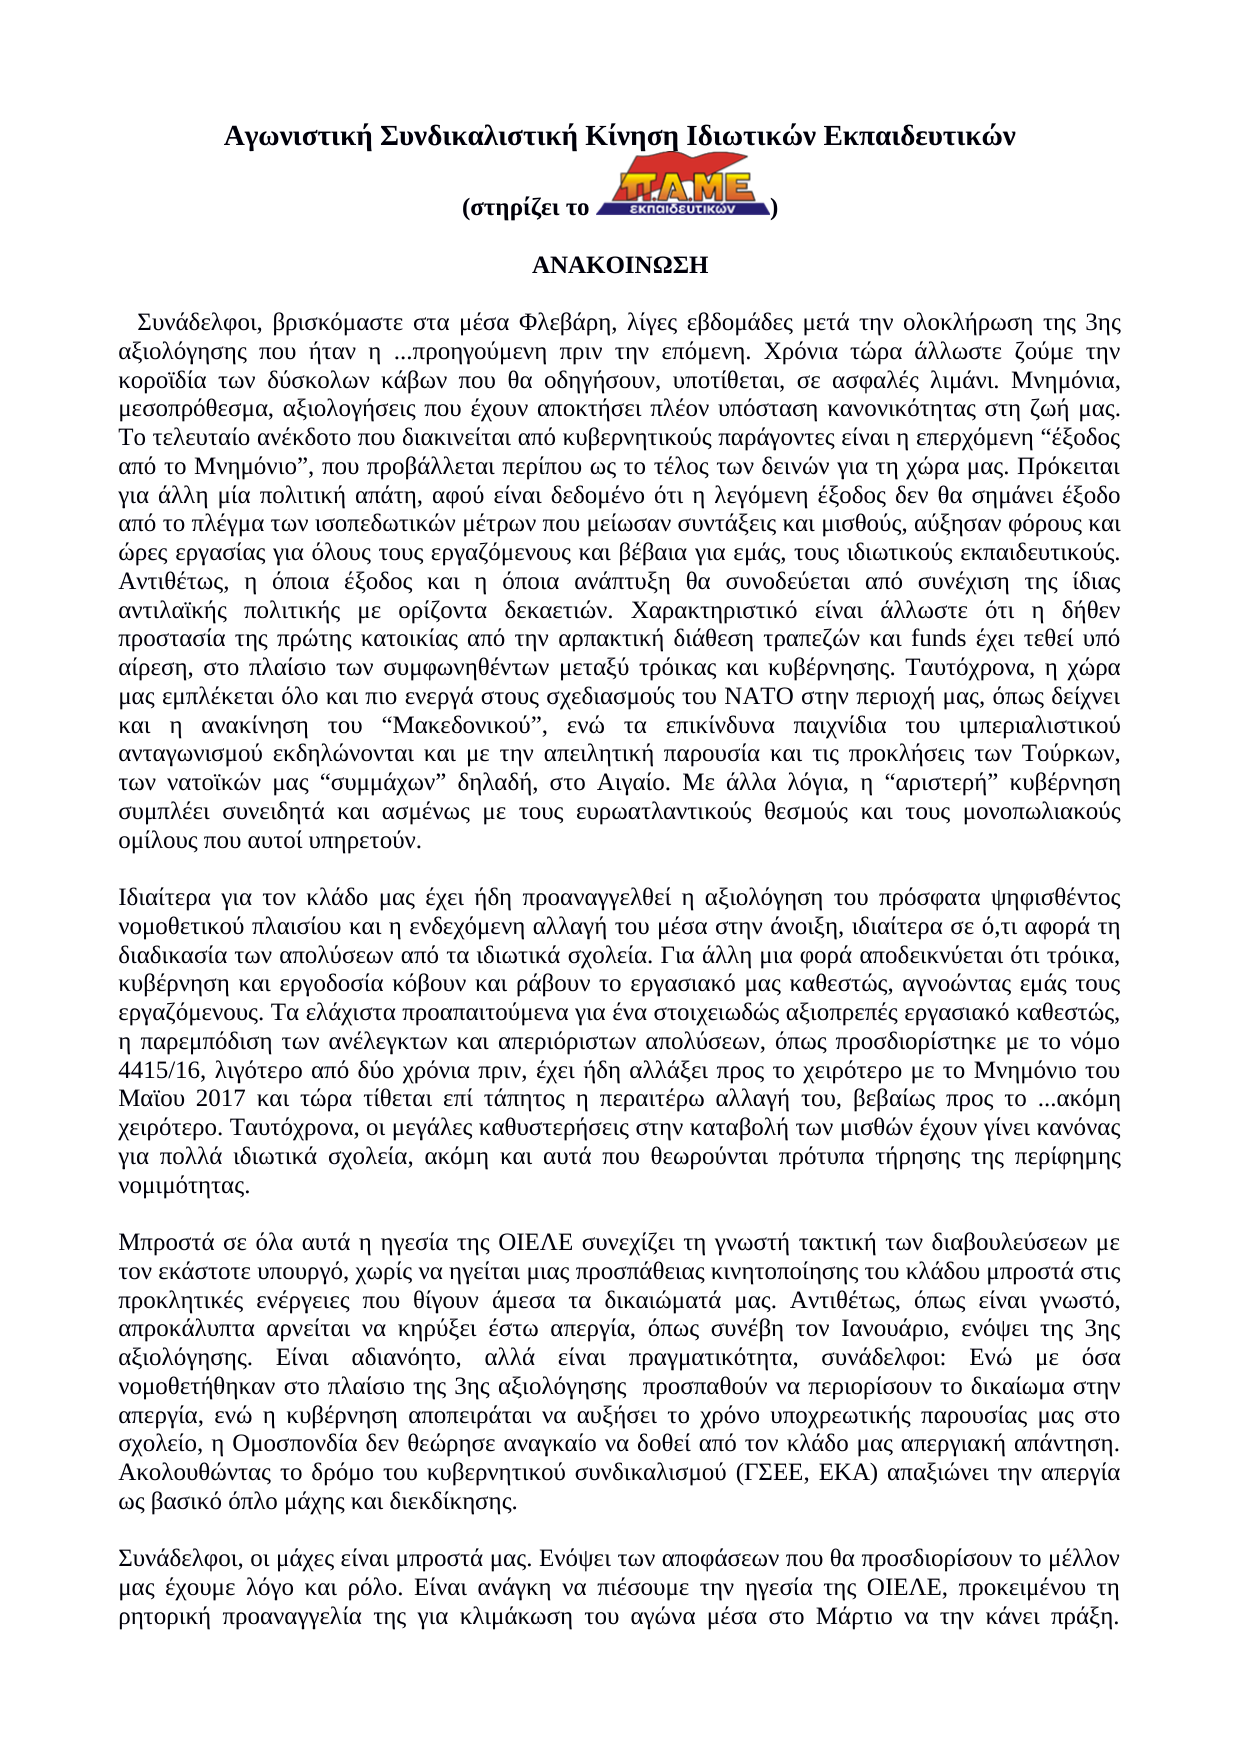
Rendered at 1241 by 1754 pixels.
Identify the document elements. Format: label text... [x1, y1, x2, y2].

text ΑΝΑΚΟΙΝΩΣΗ [118, 250, 1122, 278]
text Ιδιαίτερα για τον κλάδο μας έχει ήδη προαναγγελθεί η αξιολόγηση του πρόσφατα ψηφισθέντος νομοθετικού πλαισίου και η ενδεχόμενη αλλαγή του μέσα στην άνοιξη, ιδιαίτερα σε ό,τι αφορά τη διαδικασία των απολύσεων από τα ιδιωτικά σχολεία. Για άλλη μια φορά αποδεικνύεται ότι τρόικα, κυβέρνηση και εργοδοσία κόβουν και ράβουν το εργασιακό μας καθεστώς, αγνοώντας εμάς τους εργαζόμενους. Τα ελάχιστα προαπαιτούμενα για ένα στοιχειωδώς αξιοπρεπές εργασιακό καθεστώς, η παρεμπόδιση των ανέλεγκτων και απεριόριστων απολύσεων, όπως προσδιορίστηκε με το νόμο 4415/16, λιγότερο από δύο χρόνια πριν, έχει ήδη αλλάξει προς το χειρότερο με το Μνημόνιο του Μαϊου 2017 και τώρα τίθεται επί τάπητος η περαιτέρω αλλαγή του, βεβαίως προς το ...ακόμη χειρότερο. Ταυτόχρονα, οι μεγάλες καθυστερήσεις στην καταβολή των μισθών έχουν γίνει κανόνας για πολλά ιδιωτικά σχολεία, ακόμη και αυτά που θεωρούνται πρότυπα τήρησης της περίφημης νομιμότητας. [118, 882, 1122, 1198]
text Συνάδελφοι, βρισκόμαστε στα μέσα Φλεβάρη, λίγες εβδομάδες μετά την ολοκλήρωση της 3ης αξιολόγησης που ήταν η ...προηγούμενη πριν την επόμενη. Χρόνια τώρα άλλωστε ζούμε την κοροϊδία των δύσκολων κάβων που θα οδηγήσουν, υποτίθεται, σε ασφαλές λιμάνι. Μνημόνια, μεσοπρόθεσμα, αξιολογήσεις που έχουν αποκτήσει πλέον υπόσταση κανονικότητας στη ζωή μας. Το τελευταίο ανέκδοτο που διακινείται από κυβερνητικούς παράγοντες είναι η επερχόμενη “έξοδος από το Μνημόνιο”, που προβάλλεται περίπου ως το τέλος των δεινών για τη χώρα μας. Πρόκειται για άλλη μία πολιτική απάτη, αφού είναι δεδομένο ότι η λεγόμενη έξοδος δεν θα σημάνει έξοδο από το πλέγμα των ισοπεδωτικών μέτρων που μείωσαν συντάξεις και μισθούς, αύξησαν φόρους και ώρες εργασίας για όλους τους εργαζόμενους και βέβαια για εμάς, τους ιδιωτικούς εκπαιδευτικούς. Αντιθέτως, η όποια έξοδος και η όποια ανάπτυξη θα συνοδεύεται από συνέχιση της ίδιας αντιλαϊκής πολιτικής με ορίζοντα δεκαετιών. Χαρακτηριστικό είναι άλλωστε ότι η δήθεν προστασία της πρώτης κατοικίας από την αρπακτική διάθεση τραπεζών και funds έχει τεθεί υπό αίρεση, στο πλαίσιο των συμφωνηθέντων μεταξύ τρόικας και κυβέρνησης. Ταυτόχρονα, η χώρα μας εμπλέκεται όλο και πιο ενεργά στους σχεδιασμούς του ΝΑΤΟ στην περιoχή μας, όπως δείχνει και η ανακίνηση του “Μακεδονικού”, ενώ τα επικίνδυνα παιχνίδια του ιμπεριαλιστικού ανταγωνισμού εκδηλώνονται και με την απειλητική παρουσία και τις προκλήσεις των Τούρκων, των νατοϊκών μας “συμμάχων” δηλαδή, στο Αιγαίο. Με άλλα λόγια, η “αριστερή” κυβέρνηση συμπλέει συνειδητά και ασμένως με τους ευρωατλαντικούς θεσμούς και τους μονοπωλιακούς ομίλους που αυτοί υπηρετούν. [118, 307, 1122, 853]
text Μπροστά σε όλα αυτά η ηγεσία της ΟΙΕΛΕ συνεχίζει τη γνωστή τακτική των διαβουλεύσεων με τον εκάστοτε υπουργό, χωρίς να ηγείται μιας προσπάθειας κινητοποίησης του κλάδου μπροστά στις προκλητικές ενέργειες που θίγουν άμεσα τα δικαιώματά μας. Αντιθέτως, όπως είναι γνωστό, απροκάλυπτα αρνείται να κηρύξει έστω απεργία, όπως συνέβη τον Ιανουάριο, ενόψει της 3ης αξιολόγησης. Είναι αδιανόητο, αλλά είναι πραγματικότητα, συνάδελφοι: Ενώ με όσα νομοθετήθηκαν στο πλαίσιο της 3ης αξιολόγησης προσπαθούν να περιορίσουν το δικαίωμα στην απεργία, ενώ η κυβέρνηση αποπειράται να αυξήσει το χρόνο υποχρεωτικής παρουσίας μας στο σχολείο, η Ομοσπονδία δεν θεώρησε αναγκαίο να δοθεί από τον κλάδο μας απεργιακή απάντηση. Ακολουθώντας το δρόμο του κυβερνητικού συνδικαλισμού (ΓΣΕΕ, ΕΚΑ) απαξιώνει την απεργία ως βασικό όπλο μάχης και διεκδίκησης. [118, 1227, 1122, 1515]
picture [596, 151, 771, 216]
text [118, 1543, 1122, 1630]
text Αγωνιστική Συνδικαλιστική Κίνηση Ιδιωτικών Εκπαιδευτικών (στηρίζει το ) [118, 118, 1122, 221]
